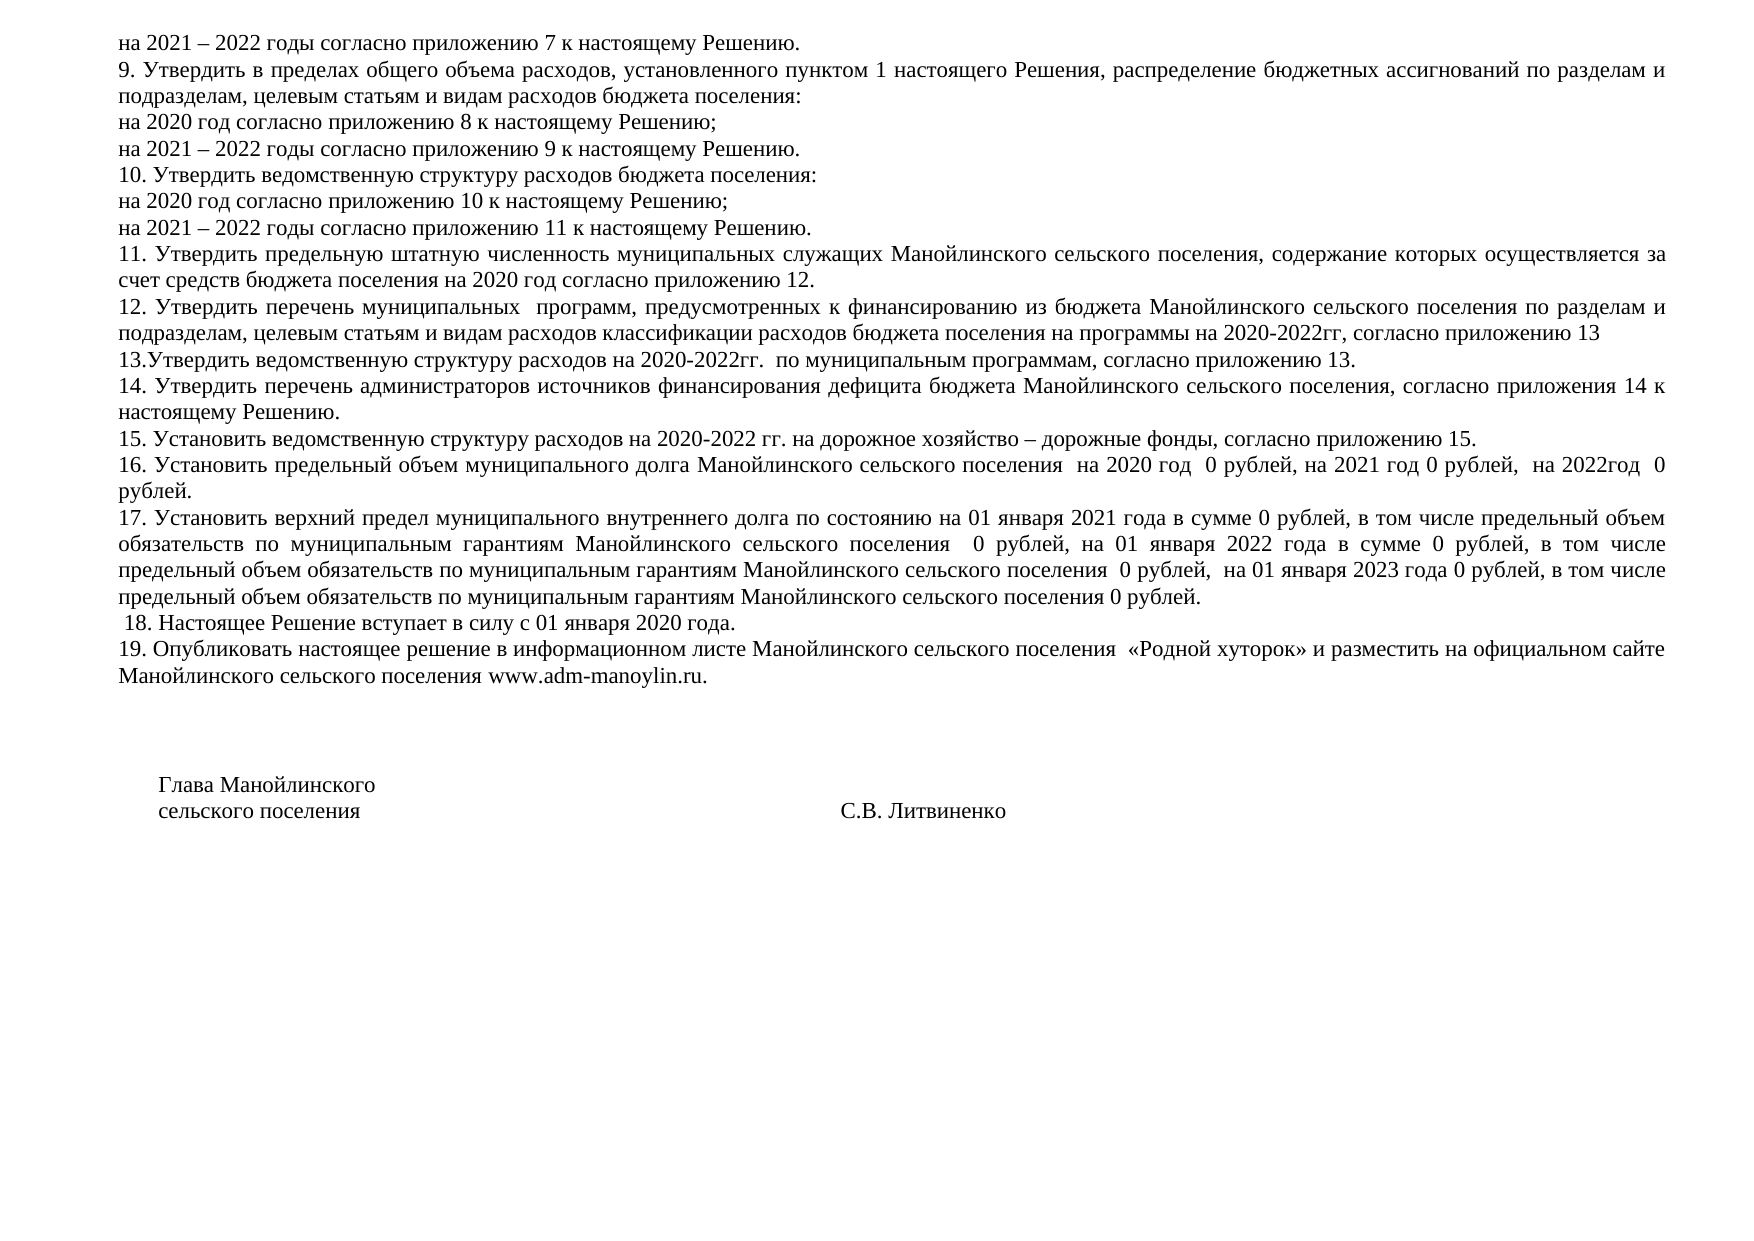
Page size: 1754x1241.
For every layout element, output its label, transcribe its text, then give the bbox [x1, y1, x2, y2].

text 13.Утвердить ведомственную структуру расходов на 2020-2022гг. по муниципальным программам, согласно приложению 13. [118, 346, 1668, 372]
text на 2020 год согласно приложению 8 к настоящему Решению; [118, 108, 1668, 135]
text 16. Установить предельный объем муниципального долга Манойлинского сельского поселения на 2020 год 0 рублей, на 2021 год 0 рублей, на 2022год 0 рублей. [118, 451, 1668, 504]
text на 2020 год согласно приложению 10 к настоящему Решению; [118, 187, 1668, 214]
text Глава Манойлинского [118, 771, 1668, 797]
text 18. Настоящее Решение вступает в силу с 01 января 2020 года. [118, 609, 1668, 636]
text 15. Установить ведомственную структуру расходов на 2020-2022 гг. на дорожное хозяйство – дорожные фонды, согласно приложению 15. [118, 425, 1668, 451]
text на 2021 – 2022 годы согласно приложению 7 к настоящему Решению. [118, 29, 1668, 56]
text 10. Утвердить ведомственную структуру расходов бюджета поселения: [118, 161, 1668, 187]
text 9. Утвердить в пределах общего объема расходов, установленного пунктом 1 настоящего Решения, распределение бюджетных ассигнований по разделам и подразделам, целевым статьям и видам расходов бюджета поселения: [118, 56, 1668, 108]
text на 2021 – 2022 годы согласно приложению 11 к настоящему Решению. [118, 214, 1668, 240]
text на 2021 – 2022 годы согласно приложению 9 к настоящему Решению. [118, 135, 1668, 161]
text 11. Утвердить предельную штатную численность муниципальных служащих Манойлинского сельского поселения, содержание которых осуществляется за счет средств бюджета поселения на 2020 год согласно приложению 12. [118, 240, 1668, 293]
text сельского поселения С.В. Литвиненко [118, 797, 1668, 823]
text 12. Утвердить перечень муниципальных программ, предусмотренных к финансированию из бюджета Манойлинского сельского поселения по разделам и подразделам, целевым статьям и видам расходов классификации расходов бюджета поселения на программы на 2020-2022гг, согласно приложению 13 [118, 293, 1668, 346]
text 17. Установить верхний предел муниципального внутреннего долга по состоянию на 01 января 2021 года в сумме 0 рублей, в том числе предельный объем обязательств по муниципальным гарантиям Манойлинского сельского поселения 0 рублей, на 01 января 2022 года в сумме 0 рублей, в том числе предельный объем обязательств по муниципальным гарантиям Манойлинского сельского поселения 0 рублей, на 01 января 2023 года 0 рублей, в том числе предельный объем обязательств по муниципальным гарантиям Манойлинского сельского поселения 0 рублей. [118, 504, 1668, 609]
text 19. Опубликовать настоящее решение в информационном листе Манойлинского сельского поселения «Родной хуторок» и разместить на официальном сайте Манойлинского сельского поселения www.adm-manoylin.ru. [118, 636, 1668, 688]
text 14. Утвердить перечень администраторов источников финансирования дефицита бюджета Манойлинского сельского поселения, согласно приложения 14 к настоящему Решению. [118, 372, 1668, 425]
